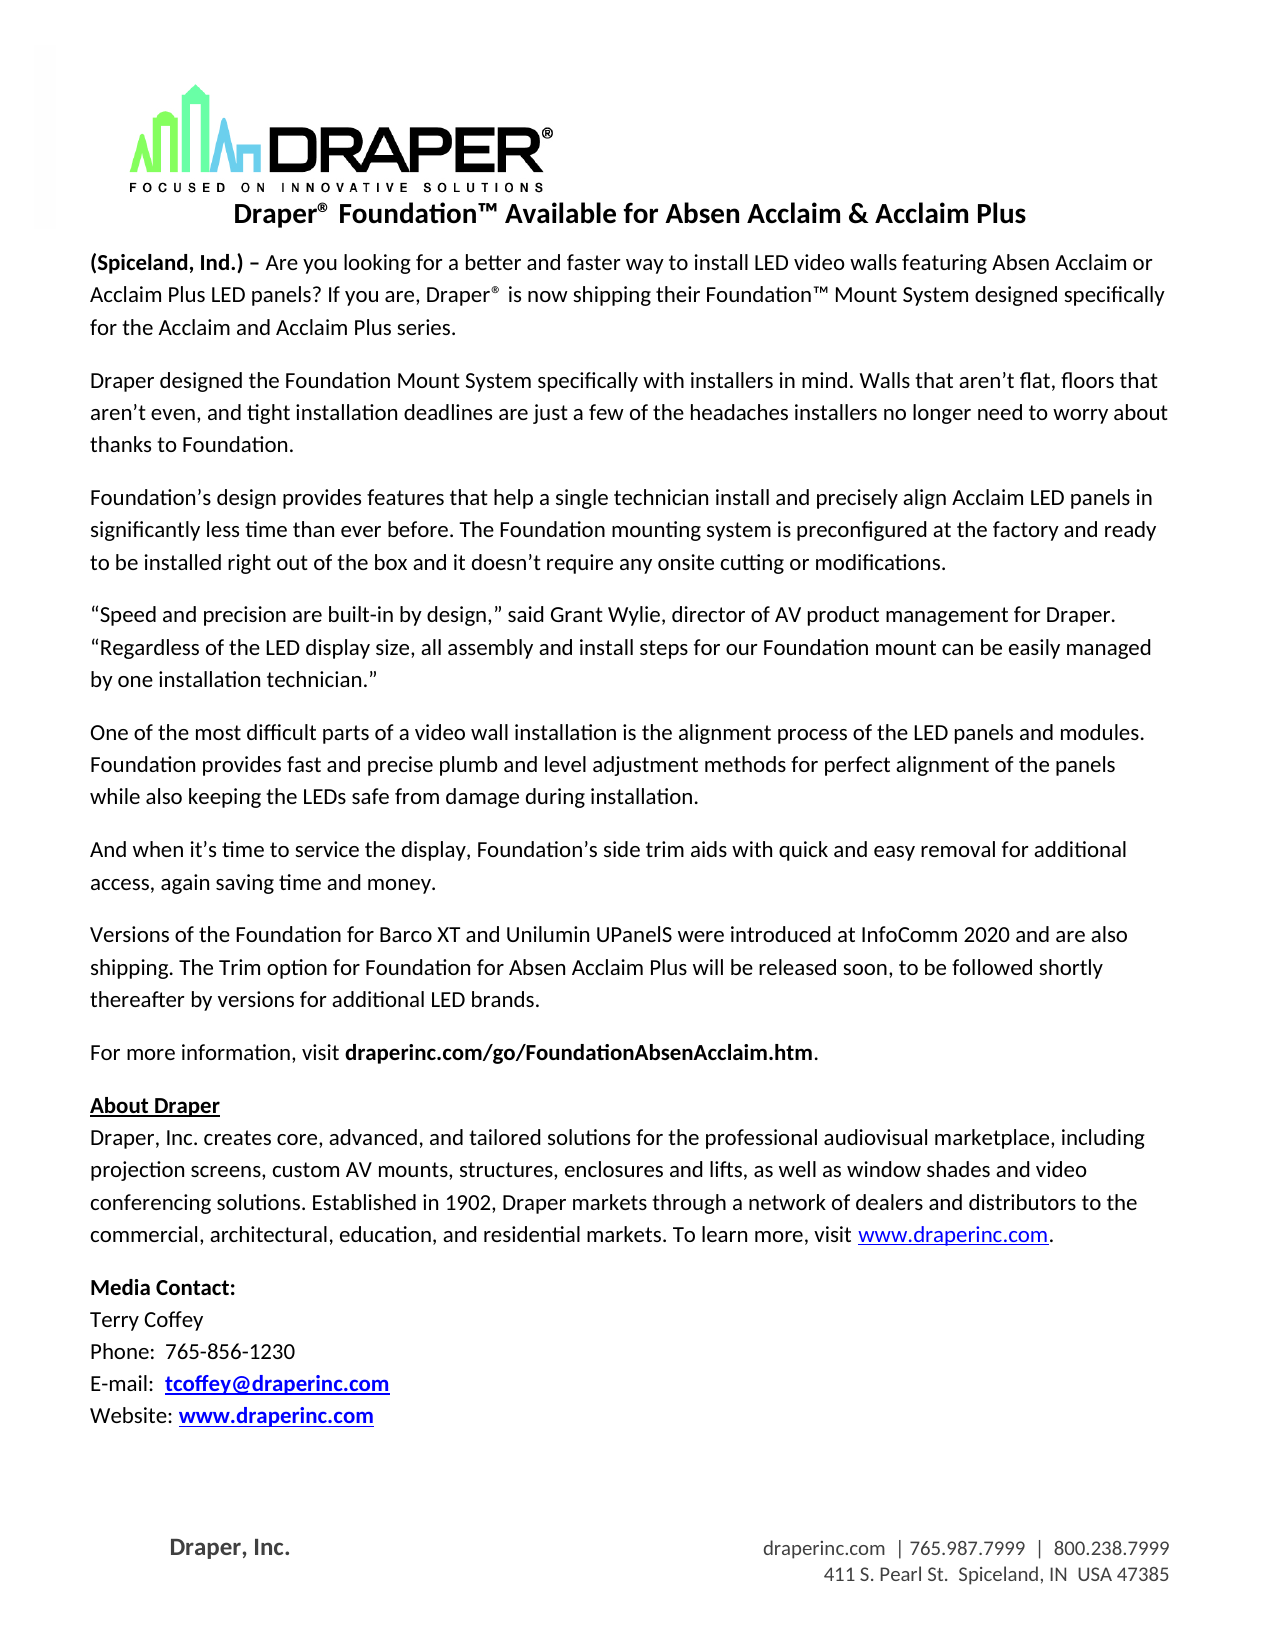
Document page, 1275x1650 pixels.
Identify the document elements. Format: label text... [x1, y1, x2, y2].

text Draper® Foundation™ Available for Absen Acclaim & Acclaim Plus [90, 195, 1170, 231]
text “Speed and precision are built-in by design,” said Grant Wylie, director of AV product management for Draper. “Regardless of the LED display size, all assembly and install steps for our Foundation mount can be easily managed by one installation technician.” [90, 601, 1170, 693]
text Versions of the Foundation for Barco XT and Unilumin UPanelS were introduced at InfoComm 2020 and are also shipping. The Trim option for Foundation for Absen Acclaim Plus will be released soon, to be followed shortly thereafter by versions for additional LED brands. [90, 921, 1170, 1013]
text One of the most difficult parts of a video wall installation is the alignment process of the LED panels and modules. Foundation provides fast and precise plumb and level adjustment methods for perfect alignment of the panels while also keeping the LEDs safe from damage during installation. [90, 718, 1170, 810]
text About Draper Draper, Inc. creates core, advanced, and tailored solutions for the professional audiovisual marketplace, including projection screens, custom AV mounts, structures, enclosures and lifts, as well as window shades and video conferencing solutions. Established in 1902, Draper markets through a network of dealers and distributors to the commercial, architectural, education, and residential markets. To learn more, visit www.draperinc.com. [90, 1091, 1170, 1248]
text For more information, visit draperinc.com/go/FoundationAbsenAcclaim.htm. [90, 1038, 1170, 1066]
text And when it’s time to service the display, Foundation’s side trim aids with quick and easy removal for additional access, again saving time and money. [90, 835, 1170, 896]
picture [34, 43, 617, 230]
text (Spiceland, Ind.) – Are you looking for a better and faster way to install LED video walls featuring Absen Acclaim or Acclaim Plus LED panels? If you are, Draper® is now shipping their Foundation™ Mount System designed specifically for the Acclaim and Acclaim Plus series. [90, 248, 1170, 341]
text Foundation’s design provides features that help a single technician install and precisely align Acclaim LED panels in significantly less time than ever before. The Foundation mounting system is preconfigured at the factory and ready to be installed right out of the box and it doesn’t require any onsite cutting or modifications. [90, 483, 1170, 576]
text Media Contact: Terry Coffey Phone: 765-856-1230 E-mail: tcoffey@draperinc.com Website: www.draperinc.com [90, 1273, 1170, 1429]
text Draper designed the Foundation Mount System specifically with installers in mind. Walls that aren’t flat, floors that aren’t even, and tight installation deadlines are just a few of the headaches installers no longer need to worry about thanks to Foundation. [90, 366, 1170, 458]
